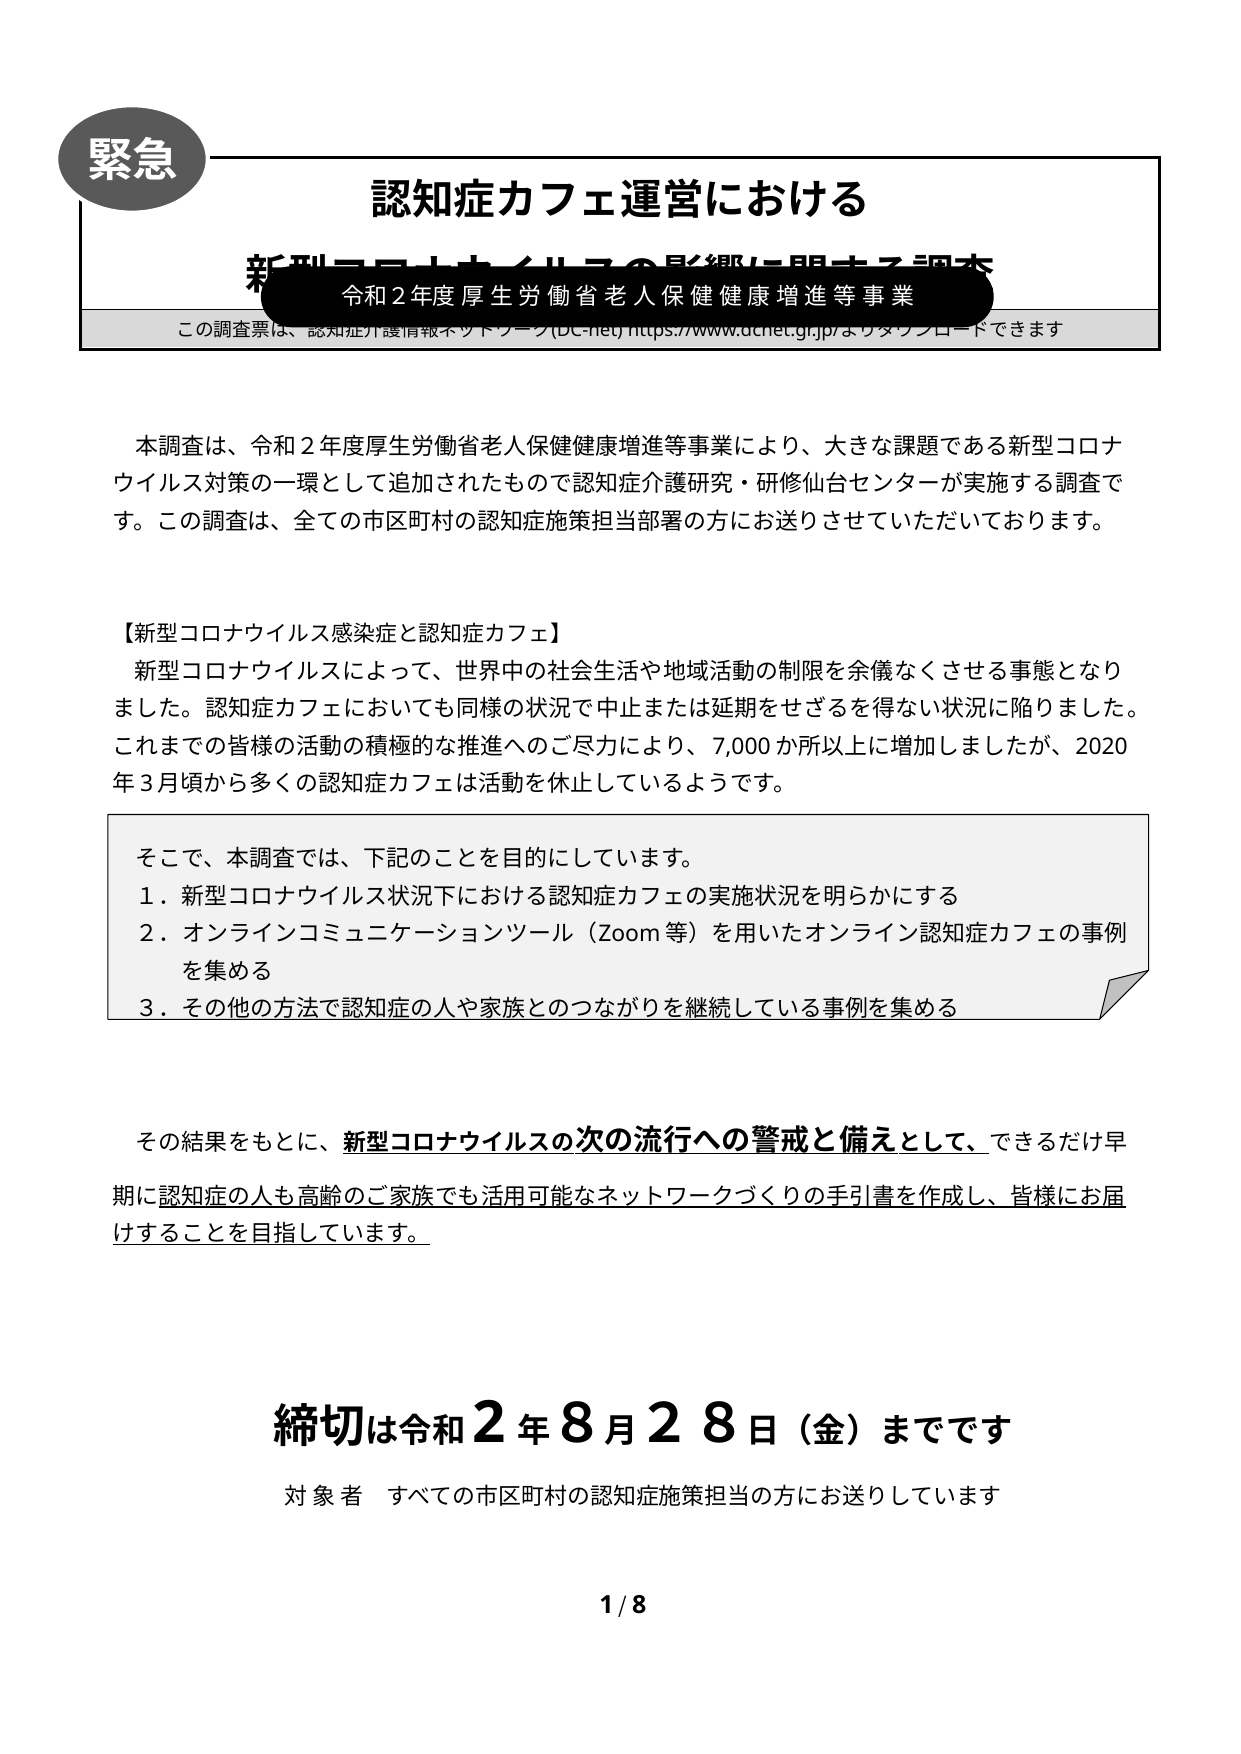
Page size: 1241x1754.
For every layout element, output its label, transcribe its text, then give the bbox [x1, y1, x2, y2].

text 締切は令和2年８月２８日（金）までです [112, 1363, 1128, 1476]
text １．新型コロナウイルス状況下における認知症カフェの実施状況を明らかにする [112, 876, 1128, 913]
table_header 認知症カフェ運営における 新型コロナウイルスの影響に関する調査 [82, 159, 1158, 309]
text ３．その他の方法で認知症の人や家族とのつながりを継続している事例を集める [112, 988, 1128, 1026]
text ２．オンラインコミュニケーションツール（Zoom等）を用いたオンライン認知症カフェの事例を集める [112, 913, 1128, 988]
text その結果をもとに、新型コロナウイルスの次の流行への警戒と備えとして、できるだけ早期に認知症の人も高齢のご家族でも活用可能なネットワークづくりの手引書を作成し、皆様にお届けすることを目指しています。 [112, 1101, 1128, 1251]
text 対 象 者 すべての市区町村の認知症施策担当の方にお送りしています [112, 1476, 1128, 1513]
table_cell この調査票は、認知症介護情報ネットワーク(DC-net) https://www.dcnet.gr.jp/よりダウンロードできます [82, 310, 1158, 347]
text 本調査は、令和２年度厚生労働省老人保健健康増進等事業により、大きな課題である新型コロナウイルス対策の一環として追加されたもので認知症介護研究・研修仙台センターが実施する調査です。この調査は、全ての市区町村の認知症施策担当部署の方にお送りさせていただいております。 [112, 426, 1128, 538]
text 【新型コロナウイルス感染症と認知症カフェ】 [112, 613, 1128, 651]
text そこで、本調査では、下記のことを目的にしています。 [112, 838, 1128, 876]
text 新型コロナウイルスによって、世界中の社会生活や地域活動の制限を余儀なくさせる事態となりました。認知症カフェにおいても同様の状況で中止または延期をせざるを得ない状況に陥りました。これまでの皆様の活動の積極的な推進へのご尽力により、7,000か所以上に増加しましたが、2020年3月頃から多くの認知症カフェは活動を休止しているようです。 [112, 651, 1128, 801]
